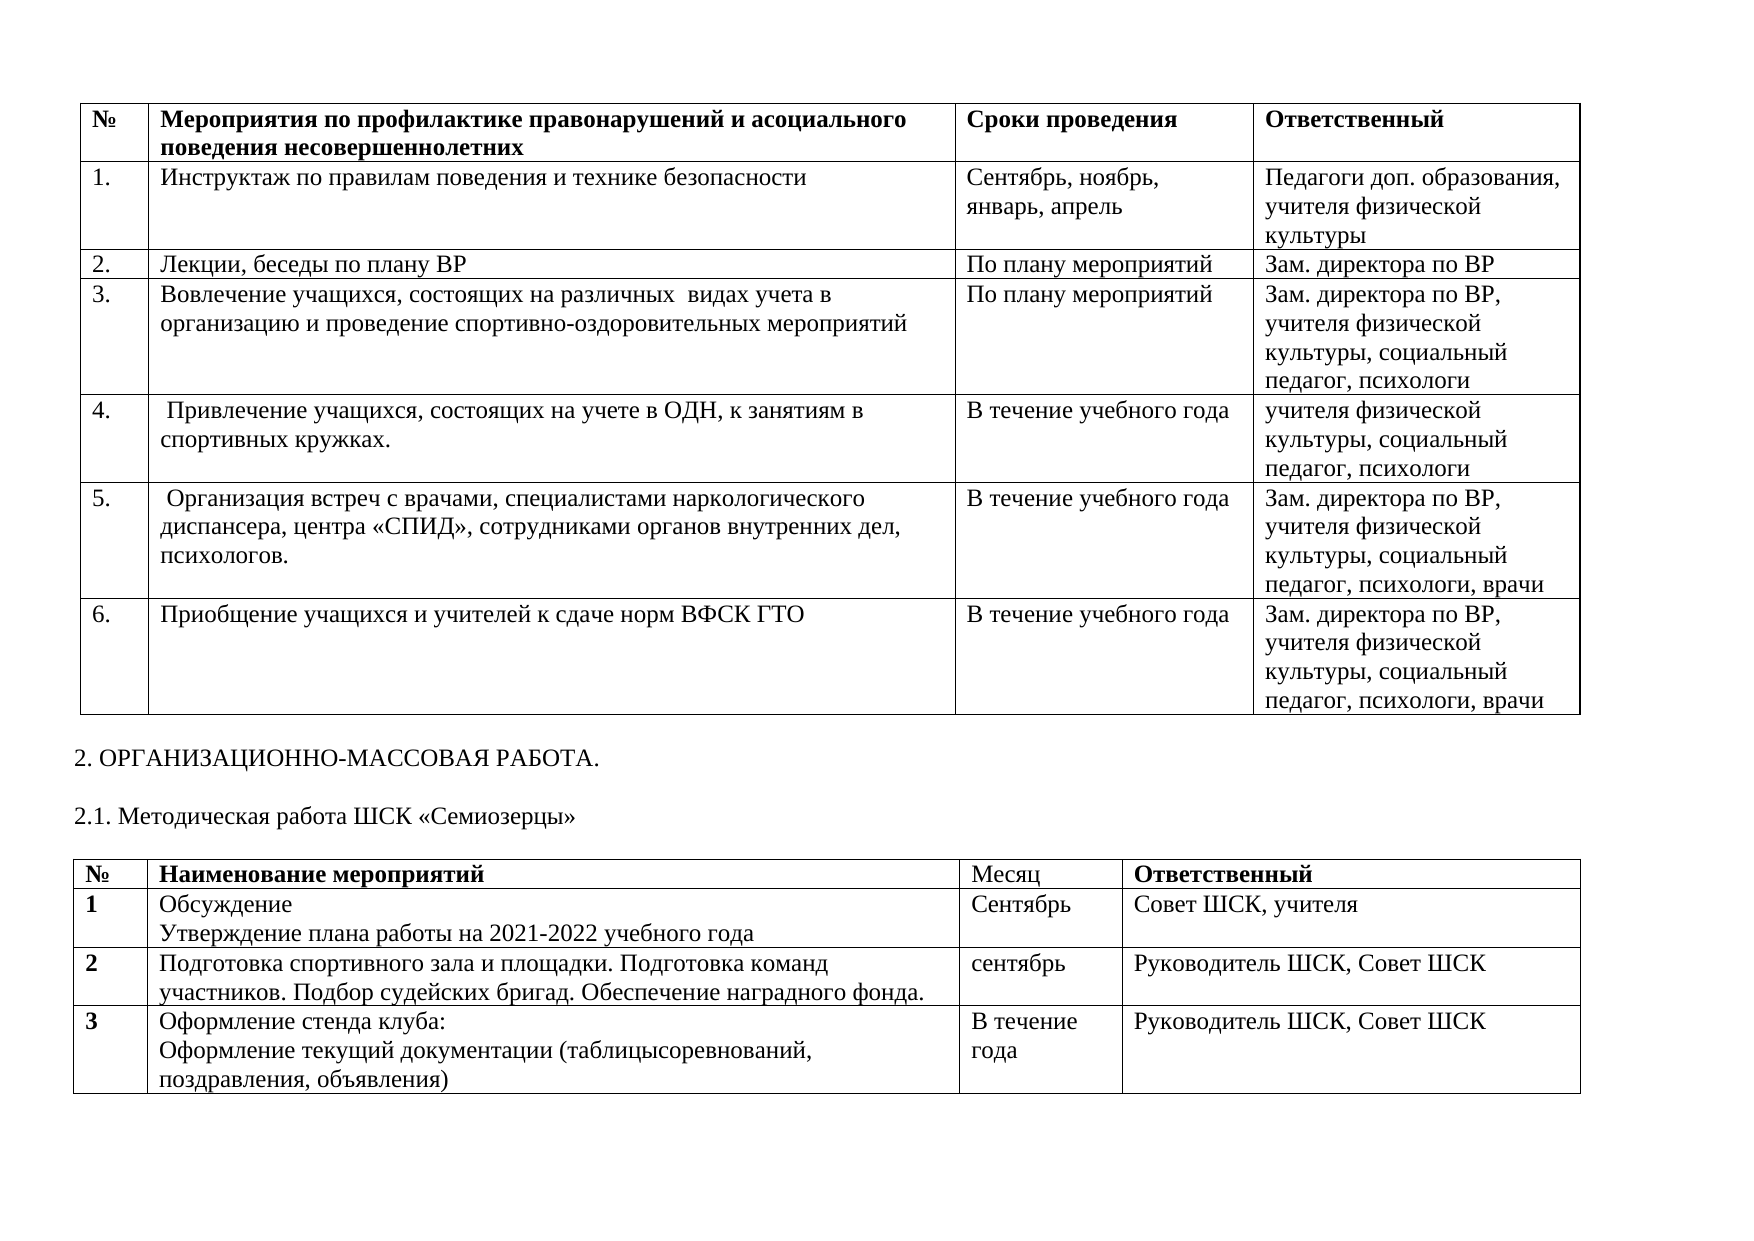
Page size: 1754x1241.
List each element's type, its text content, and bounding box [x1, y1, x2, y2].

table_cell Педагоги доп. образования, учителя физической культуры [1254, 162, 1579, 248]
table_cell Привлечение учащихся, состоящих на учете в ОДН, к занятиям в спортивных кружках. [149, 395, 955, 482]
table_cell Руководитель ШСК, Совет ШСК [1123, 1006, 1580, 1093]
table_cell 6. [81, 599, 148, 714]
table_header Наименование мероприятий [148, 860, 959, 888]
table_cell Приобщение учащихся и учителей к сдаче норм ВФСК ГТО [149, 599, 955, 714]
table_cell Лекции, беседы по плану ВР [149, 250, 955, 278]
table_cell 1 [74, 889, 147, 947]
table_cell Оформление стенда клуба: Оформление текущий документации (таблицысоревнований, поздравления, объявления) [148, 1006, 959, 1093]
table_header Ответственный [1123, 860, 1580, 888]
table_cell В течение учебного года [956, 395, 1253, 482]
table_header Месяц [960, 860, 1122, 888]
table_header Мероприятия по профилактике правонарушений и асоциального поведения несовершеннолетних [149, 104, 955, 161]
table_cell Организация встреч с врачами, специалистами наркологического диспансера, центра «СПИД», сотрудниками органов внутренних дел, психологов. [149, 483, 955, 598]
table_cell сентябрь [960, 948, 1122, 1005]
table_cell учителя физической культуры, социальный педагог, психологи [1254, 395, 1579, 482]
table_cell Зам. директора по ВР, учителя физической культуры, социальный педагог, психологи, врачи [1254, 483, 1579, 598]
table_cell По плану мероприятий [956, 279, 1253, 394]
table_cell 3. [81, 279, 148, 394]
text 2. ОРГАНИЗАЦИОННО-МАССОВАЯ РАБОТА. [74, 743, 1665, 772]
table_cell Обсуждение Утверждение плана работы на 2021-2022 учебного года [148, 889, 959, 947]
table_cell 5. [81, 483, 148, 598]
table_header № [81, 104, 148, 161]
table_cell Сентябрь [960, 889, 1122, 947]
table_cell Руководитель ШСК, Совет ШСК [1123, 948, 1580, 1005]
table_cell Вовлечение учащихся, состоящих на различных видах учета в организацию и проведение спортивно-оздоровительных мероприятий [149, 279, 955, 394]
table_cell В течение учебного года [956, 483, 1253, 598]
table_header № [74, 860, 147, 888]
table_cell Сентябрь, ноябрь, январь, апрель [956, 162, 1253, 248]
table_header Сроки проведения [956, 104, 1253, 161]
table_cell Подготовка спортивного зала и площадки. Подготовка команд участников. Подбор судейских бригад. Обеспечение наградного фонда. [148, 948, 959, 1005]
table_cell Совет ШСК, учителя [1123, 889, 1580, 947]
table_cell Зам. директора по ВР, учителя физической культуры, социальный педагог, психологи, врачи [1254, 599, 1579, 714]
table_cell 1. [81, 162, 148, 248]
table_cell В течение года [960, 1006, 1122, 1093]
table_cell 2 [74, 948, 147, 1005]
table_cell 2. [81, 250, 148, 278]
text 2.1. Методическая работа ШСК «Семиозерцы» [74, 801, 1665, 830]
table_cell По плану мероприятий [956, 250, 1253, 278]
table_cell Зам. директора по ВР [1254, 250, 1579, 278]
table_cell 4. [81, 395, 148, 482]
table_cell 3 [74, 1006, 147, 1093]
table_header Ответственный [1254, 104, 1579, 161]
table_cell Инструктаж по правилам поведения и технике безопасности [149, 162, 955, 248]
table_cell В течение учебного года [956, 599, 1253, 714]
table_cell Зам. директора по ВР, учителя физической культуры, социальный педагог, психологи [1254, 279, 1579, 394]
